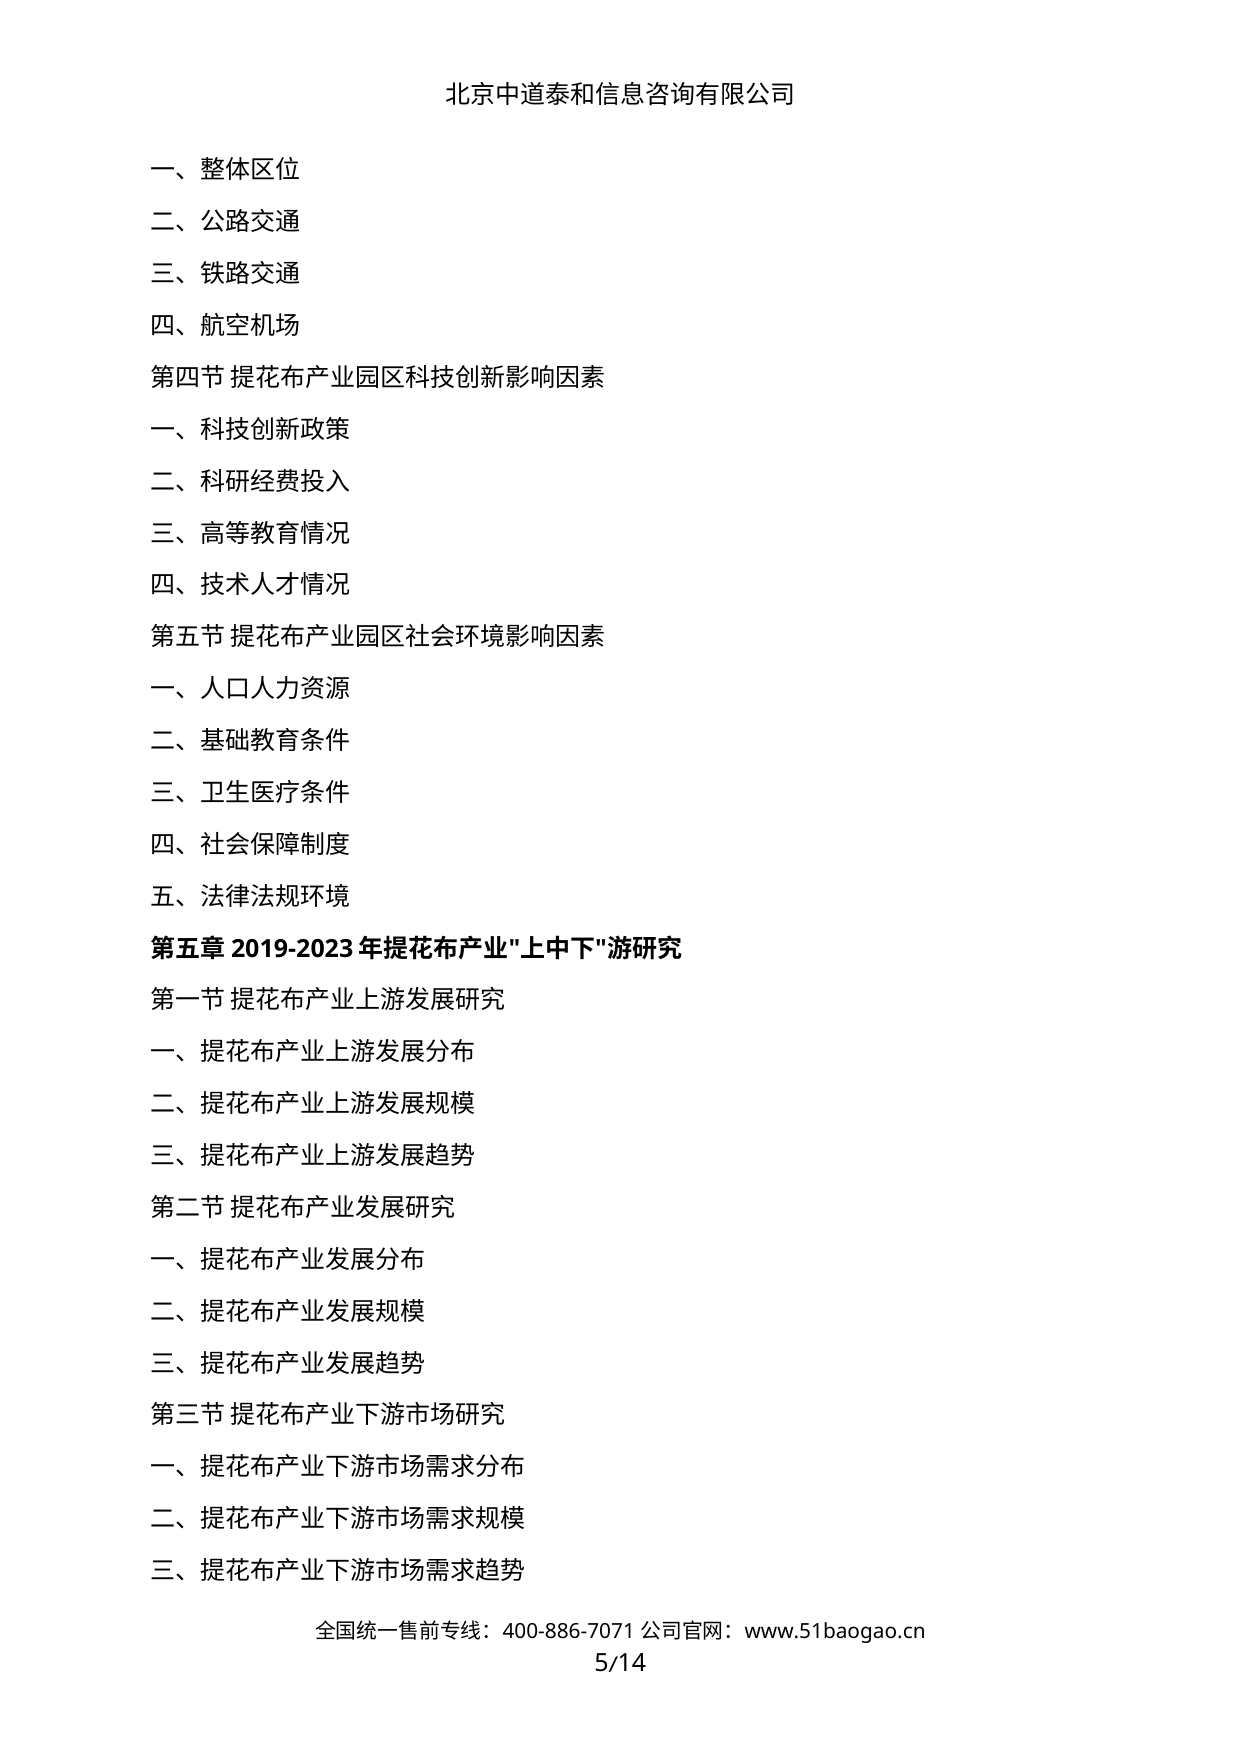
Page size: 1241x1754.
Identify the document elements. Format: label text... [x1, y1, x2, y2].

text 第四节 提花布产业园区科技创新影响因素 [150, 357, 1090, 394]
text 第二节 提花布产业发展研究 [150, 1187, 1090, 1224]
text 二、基础教育条件 [150, 721, 1090, 757]
text 三、铁路交通 [150, 254, 1090, 290]
text 二、提花布产业上游发展规模 [150, 1084, 1090, 1120]
text 五、法律法规环境 [150, 876, 1090, 912]
text 二、提花布产业发展规模 [150, 1291, 1090, 1327]
text 四、航空机场 [150, 306, 1090, 342]
text 一、提花布产业上游发展分布 [150, 1032, 1090, 1068]
text 三、提花布产业发展趋势 [150, 1343, 1090, 1379]
text 三、提花布产业上游发展趋势 [150, 1136, 1090, 1172]
text 一、提花布产业下游市场需求分布 [150, 1447, 1090, 1483]
text 四、技术人才情况 [150, 565, 1090, 601]
text 一、科技创新政策 [150, 409, 1090, 446]
text 第三节 提花布产业下游市场研究 [150, 1395, 1090, 1431]
text 二、公路交通 [150, 202, 1090, 238]
text 三、高等教育情况 [150, 513, 1090, 549]
text 三、提花布产业下游市场需求趋势 [150, 1551, 1090, 1587]
text 一、人口人力资源 [150, 669, 1090, 705]
text 二、科研经费投入 [150, 461, 1090, 497]
text 一、整体区位 [150, 150, 1090, 186]
text 一、提花布产业发展分布 [150, 1239, 1090, 1276]
text 第一节 提花布产业上游发展研究 [150, 980, 1090, 1016]
text 第五章 2019-2023年提花布产业"上中下"游研究 [150, 928, 1090, 964]
text 二、提花布产业下游市场需求规模 [150, 1499, 1090, 1535]
text 三、卫生医疗条件 [150, 772, 1090, 809]
text 第五节 提花布产业园区社会环境影响因素 [150, 617, 1090, 653]
text 四、社会保障制度 [150, 824, 1090, 861]
